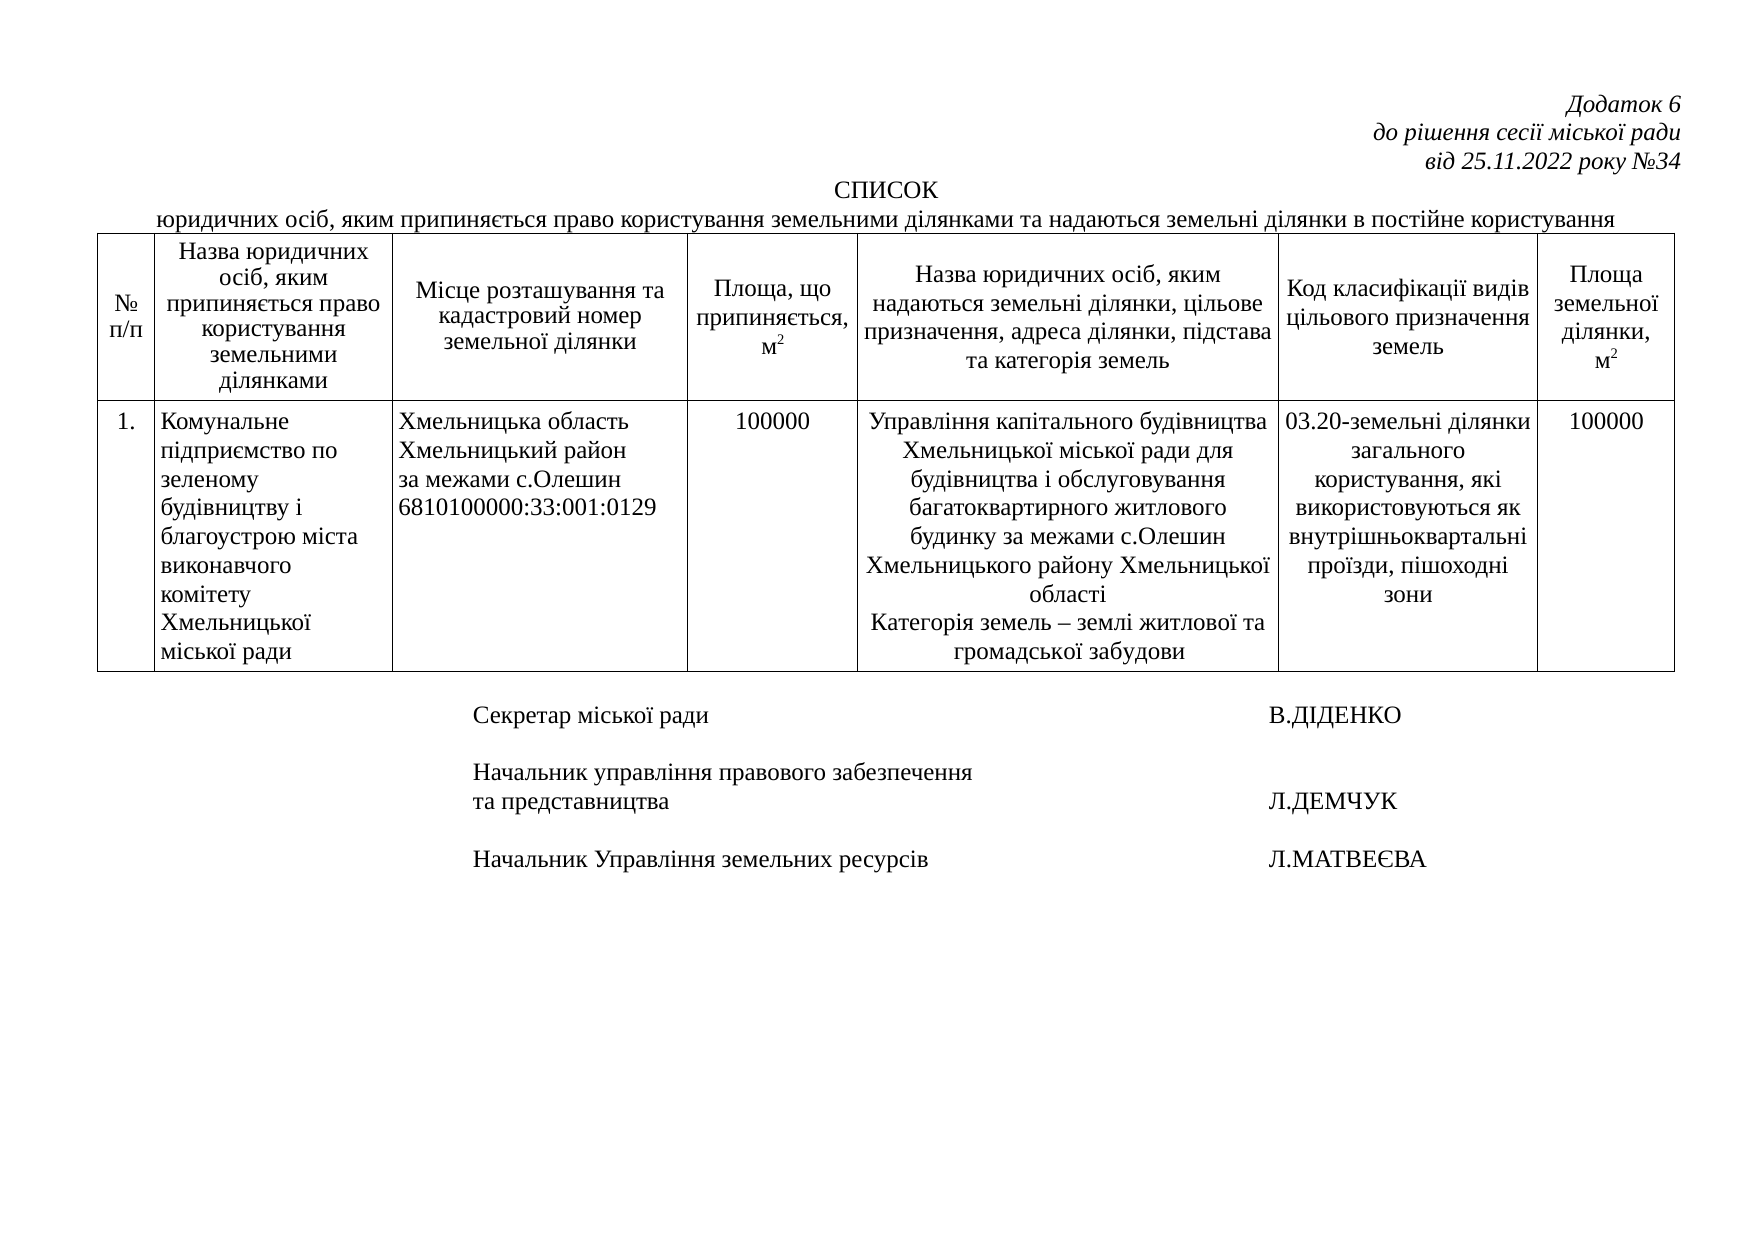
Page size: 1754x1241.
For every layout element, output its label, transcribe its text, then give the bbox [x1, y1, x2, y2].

table_header Площа земельної ділянки, м2 [1538, 234, 1674, 400]
table_header Назва юридичних осіб, яким припиняється право користування земельними ділянками [155, 234, 392, 400]
table_header Назва юридичних осіб, яким надаються земельні ділянки, цільове призначення, адреса ділянки, підстава та категорія земель [858, 234, 1278, 400]
text Додаток 6 [561, 89, 1683, 117]
text Секретар міської ради В.ДІДЕНКО [473, 700, 1695, 729]
text Начальник Управління земельних ресурсів Л.МАТВЕЄВА [473, 844, 1683, 872]
table_header Код класифікації видів цільового призначення земель [1279, 234, 1537, 400]
table_cell Комунальне підприємство по зеленому будівництву і благоустрою міста виконавчого комітету Хмельницької міської ради [155, 401, 392, 671]
table_cell 100000 [688, 401, 857, 671]
table_header № п/п [98, 234, 154, 400]
text від 25.11.2022 року №34 [561, 146, 1683, 175]
table_cell 1. [98, 401, 154, 671]
text СПИСОК [89, 175, 1683, 204]
table_header Місце розташування та кадастровий номер земельної ділянки [393, 234, 687, 400]
table_cell 100000 [1538, 401, 1674, 671]
text до рішення сесії міської ради [561, 117, 1683, 146]
table_header Площа, що припиняється, м2 [688, 234, 857, 400]
text Начальник управління правового забезпечення [473, 757, 1683, 786]
text юридичних осіб, яким припиняється право користування земельними ділянками та надаються земельні ділянки в постійне користування [89, 204, 1683, 232]
text та представництва Л.ДЕМЧУК [473, 786, 1683, 815]
table_cell 03.20-земельні ділянки загального користування, які використовуються як внутрішньоквартальні проїзди, пішоходні зони [1279, 401, 1537, 671]
table_cell Хмельницька область Хмельницький район за межами с.Олешин 6810100000:33:001:0129 [393, 401, 687, 671]
table_cell Управління капітального будівництва Хмельницької міської ради для будівництва і обслуговування багатоквартирного житлового будинку за межами с.Олешин Хмельницького району Хмельницької області Категорія земель – землі житлової та громадської забудови [858, 401, 1278, 671]
